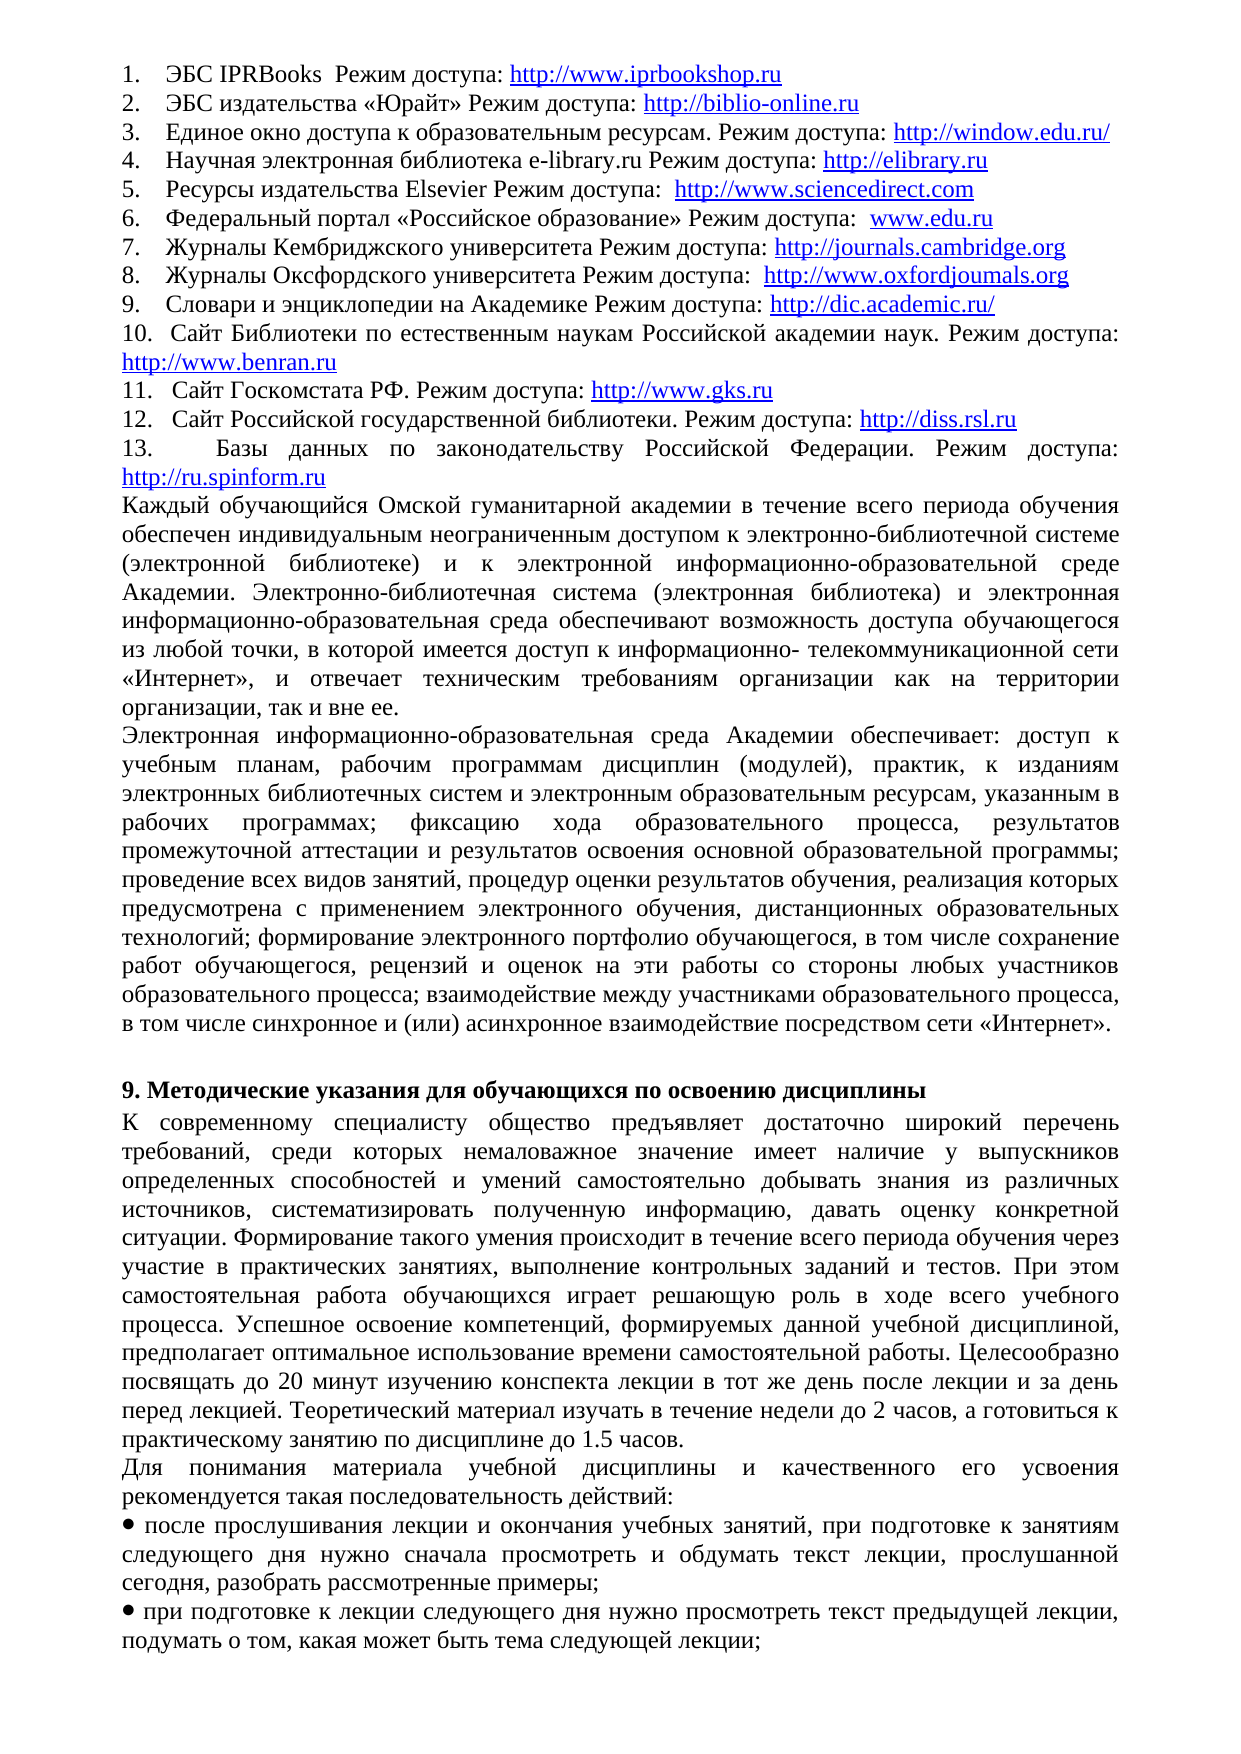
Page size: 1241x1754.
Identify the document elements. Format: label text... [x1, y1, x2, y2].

table_cell К современному специалисту общество предъявляет достаточно широкий перечень требований, среди которых немаловажное значение имеет наличие у выпускников определенных способностей и умений самостоятельно добывать знания из различных источников, систематизировать полученную информацию, давать оценку конкретной ситуации. Формирование такого умения происходит в течение всего периода обучения через участие в практических занятиях, выполнение контрольных заданий и тестов. При этом самостоятельная работа обучающихся играет решающую роль в ходе всего учебного процесса. Успешное освоение компетенций, формируемых данной учебной дисциплиной, предполагает оптимальное использование времени самостоятельной работы. Целесообразно посвящать до 20 минут изучению конспекта лекции в тот же день после лекции и за день перед лекцией. Теоретический материал изучать в течение недели до 2 часов, а готовиться к практическому занятию по дисциплине до 1.5 часов. Для понимания материала учебной дисциплины и качественного его усвоения рекомендуется такая последовательность действий: ⦁ после прослушивания лекции и окончания учебных занятий, при подготовке к занятиям следующего дня нужно сначала просмотреть и обдумать текст лекции, прослушанной сегодня, разобрать рассмотренные примеры; ⦁ при подготовке к лекции следующего дня нужно просмотреть текст предыдущей лекции, подумать о том, какая может быть тема следующей лекции; [118, 1108, 1124, 1662]
table_cell 9. Методические указания для обучающихся по освоению дисциплины [118, 1075, 1124, 1107]
table_header 1. ЭБС IPRBooks Режим доступа: http://www.iprbookshop.ru 2. ЭБС издательства «Юрайт» Режим доступа: http://biblio-online.ru 3. Единое окно доступа к образовательным ресурсам. Режим доступа: http://window.edu.ru/ 4. Научная электронная библиотека e-library.ru Режим доступа: http://elibrary.ru 5. Ресурсы издательства Elsevier Режим доступа: http://www.sciencedirect.com 6. Федеральный портал «Российское образование» Режим доступа: www.edu.ru 7. Журналы Кембриджского университета Режим доступа: http://journals.cambridge.org 8. Журналы Оксфордского университета Режим доступа: http://www.oxfordjoumals.org 9. Словари и энциклопедии на Академике Режим доступа: http://dic.academic.ru/ 10. Сайт Библиотеки по естественным наукам Российской академии наук. Режим доступа: http://www.benran.ru 11. Сайт Госкомстата РФ. Режим доступа: http://www.gks.ru 12. Сайт Российской государственной библиотеки. Режим доступа: http://diss.rsl.ru 13. Базы данных по законодательству Российской Федерации. Режим доступа: http://ru.spinform.ru Каждый обучающийся Омской гуманитарной академии в течение всего периода обучения обеспечен индивидуальным неограниченным доступом к электронно-библиотечной системе (электронной библиотеке) и к электронной информационно-образовательной среде Академии. Электронно-библиотечная система (электронная библиотека) и электронная информационно-образовательная среда обеспечивают возможность доступа обучающегося из любой точки, в которой имеется доступ к информационно- телекоммуникационной сети «Интернет», и отвечает техническим требованиям организации как на территории организации, так и вне ее. Электронная информационно-образовательная среда Академии обеспечивает: доступ к учебным планам, рабочим программам дисциплин (модулей), практик, к изданиям электронных библиотечных систем и электронным образовательным ресурсам, указанным в рабочих программах; фиксацию хода образовательного процесса, результатов промежуточной аттестации и результатов освоения основной образовательной программы; проведение всех видов занятий, процедур оценки результатов обучения, реализация которых предусмотрена с применением электронного обучения, дистанционных образовательных технологий; формирование электронного портфолио обучающегося, в том числе сохранение работ обучающегося, рецензий и оценок на эти работы со стороны любых участников образовательного процесса; взаимодействие между участниками образовательного процесса, в том числе синхронное и (или) асинхронное взаимодействие посредством сети «Интернет». [118, 59, 1124, 1075]
